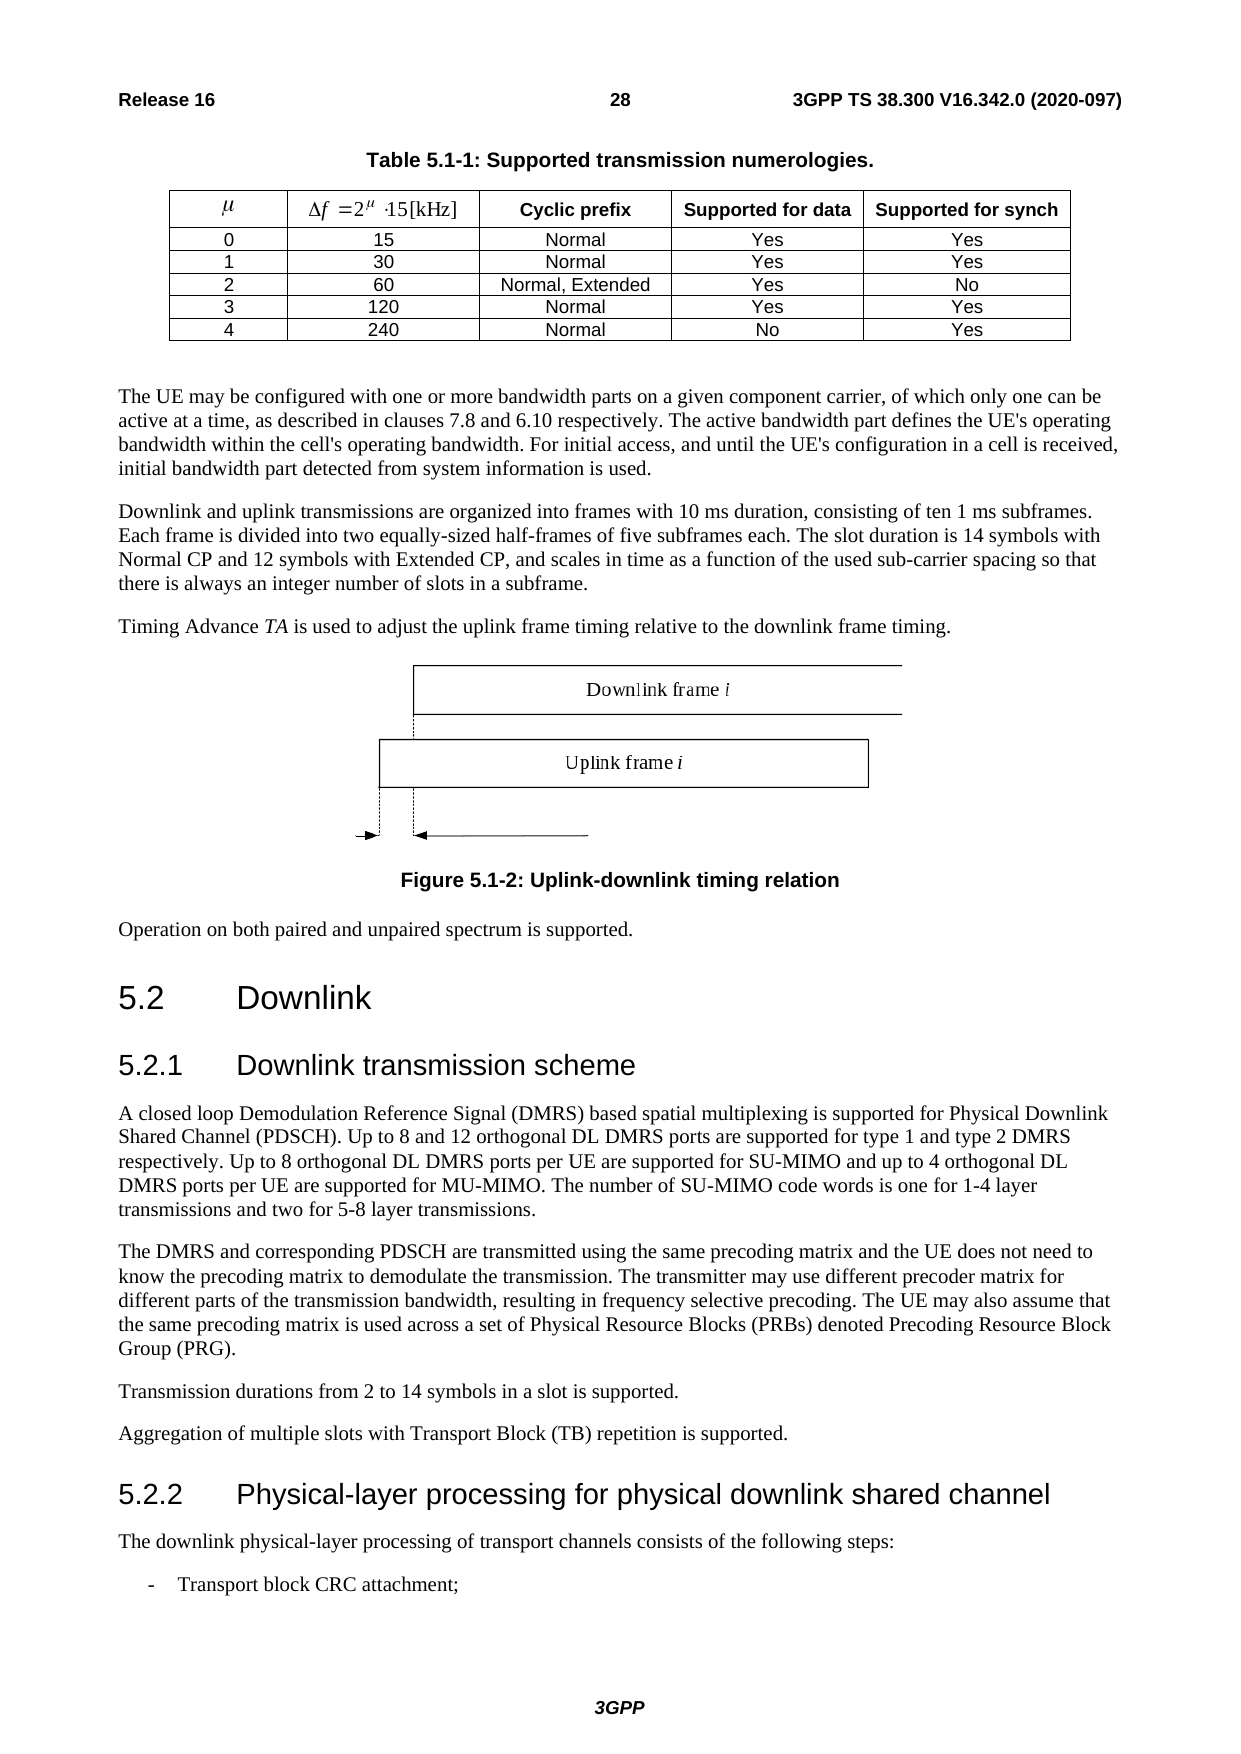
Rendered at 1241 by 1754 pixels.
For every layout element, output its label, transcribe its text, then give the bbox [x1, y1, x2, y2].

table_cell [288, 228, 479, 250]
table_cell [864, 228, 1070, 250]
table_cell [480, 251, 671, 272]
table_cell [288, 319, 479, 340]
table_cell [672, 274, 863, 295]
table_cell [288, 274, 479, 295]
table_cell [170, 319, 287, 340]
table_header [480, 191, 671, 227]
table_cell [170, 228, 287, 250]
text Operation on both paired and unpaired spectrum is supported. [118, 917, 1122, 941]
subtitle 5.2.1 Downlink transmission scheme [118, 1048, 1122, 1082]
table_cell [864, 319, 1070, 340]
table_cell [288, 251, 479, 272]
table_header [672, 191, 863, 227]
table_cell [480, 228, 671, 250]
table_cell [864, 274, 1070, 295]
subtitle 5.2 Downlink [118, 978, 1122, 1017]
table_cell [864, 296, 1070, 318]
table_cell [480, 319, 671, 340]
text A closed loop Demodulation Reference Signal (DMRS) based spatial multiplexing is supported for Physical Downlink Shared Channel (PDSCH). Up to 8 and 12 orthogonal DL DMRS ports are supported for type 1 and type 2 DMRS respectively. Up to 8 orthogonal DL DMRS ports per UE are supported for SU-MIMO and up to 4 orthogonal DL DMRS ports per UE are supported for MU-MIMO. The number of SU-MIMO code words is one for 1-4 layer transmissions and two for 5-8 layer transmissions. [118, 1100, 1122, 1221]
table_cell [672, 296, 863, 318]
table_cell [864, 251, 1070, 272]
text Transmission durations from 2 to 14 symbols in a slot is supported. [118, 1378, 1122, 1403]
text Table 5.1-1: Supported transmission numerologies. [118, 147, 1122, 171]
subtitle 5.2.2 Physical-layer processing for physical downlink shared channel [118, 1477, 1122, 1510]
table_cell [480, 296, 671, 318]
text The downlink physical-layer processing of transport channels consists of the following steps: [118, 1529, 1122, 1553]
text - Transport block CRC attachment; [148, 1572, 1122, 1596]
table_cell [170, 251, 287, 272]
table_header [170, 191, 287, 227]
text The DMRS and corresponding PDSCH are transmitted using the same precoding matrix and the UE does not need to know the precoding matrix to demodulate the transmission. The transmitter may use different precoder matrix for different parts of the transmission bandwidth, resulting in frequency selective precoding. The UE may also assume that the same precoding matrix is used across a set of Physical Resource Blocks (PRBs) denoted Precoding Resource Block Group (PRG). [118, 1239, 1122, 1360]
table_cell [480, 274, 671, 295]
text Aggregation of multiple slots with Transport Block (TB) repetition is supported. [118, 1421, 1122, 1445]
text Downlink and uplink transmissions are organized into frames with 10 ms duration, consisting of ten 1 ms subframes. Each frame is divided into two equally-sized half-frames of five subframes each. The slot duration is 14 symbols with Normal CP and 12 symbols with Extended CP, and scales in time as a function of the used sub-carrier spacing so that there is always an integer number of slots in a subframe. [118, 499, 1122, 595]
text The UE may be configured with one or more bandwidth parts on a given component carrier, of which only one can be active at a time, as described in clauses 7.8 and 6.10 respectively. The active bandwidth part defines the UE's operating bandwidth within the cell's operating bandwidth. For initial access, and until the UE's configuration in a cell is received, initial bandwidth part detected from system information is used. [118, 384, 1122, 480]
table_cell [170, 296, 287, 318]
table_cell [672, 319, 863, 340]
text Timing Advance TA is used to adjust the uplink frame timing relative to the downlink frame timing. [118, 614, 1122, 638]
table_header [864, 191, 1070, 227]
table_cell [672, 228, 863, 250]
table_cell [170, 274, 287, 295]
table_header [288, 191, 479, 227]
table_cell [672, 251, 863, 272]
text Figure 5.1-2: Uplink-downlink timing relation [118, 868, 1122, 892]
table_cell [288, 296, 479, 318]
